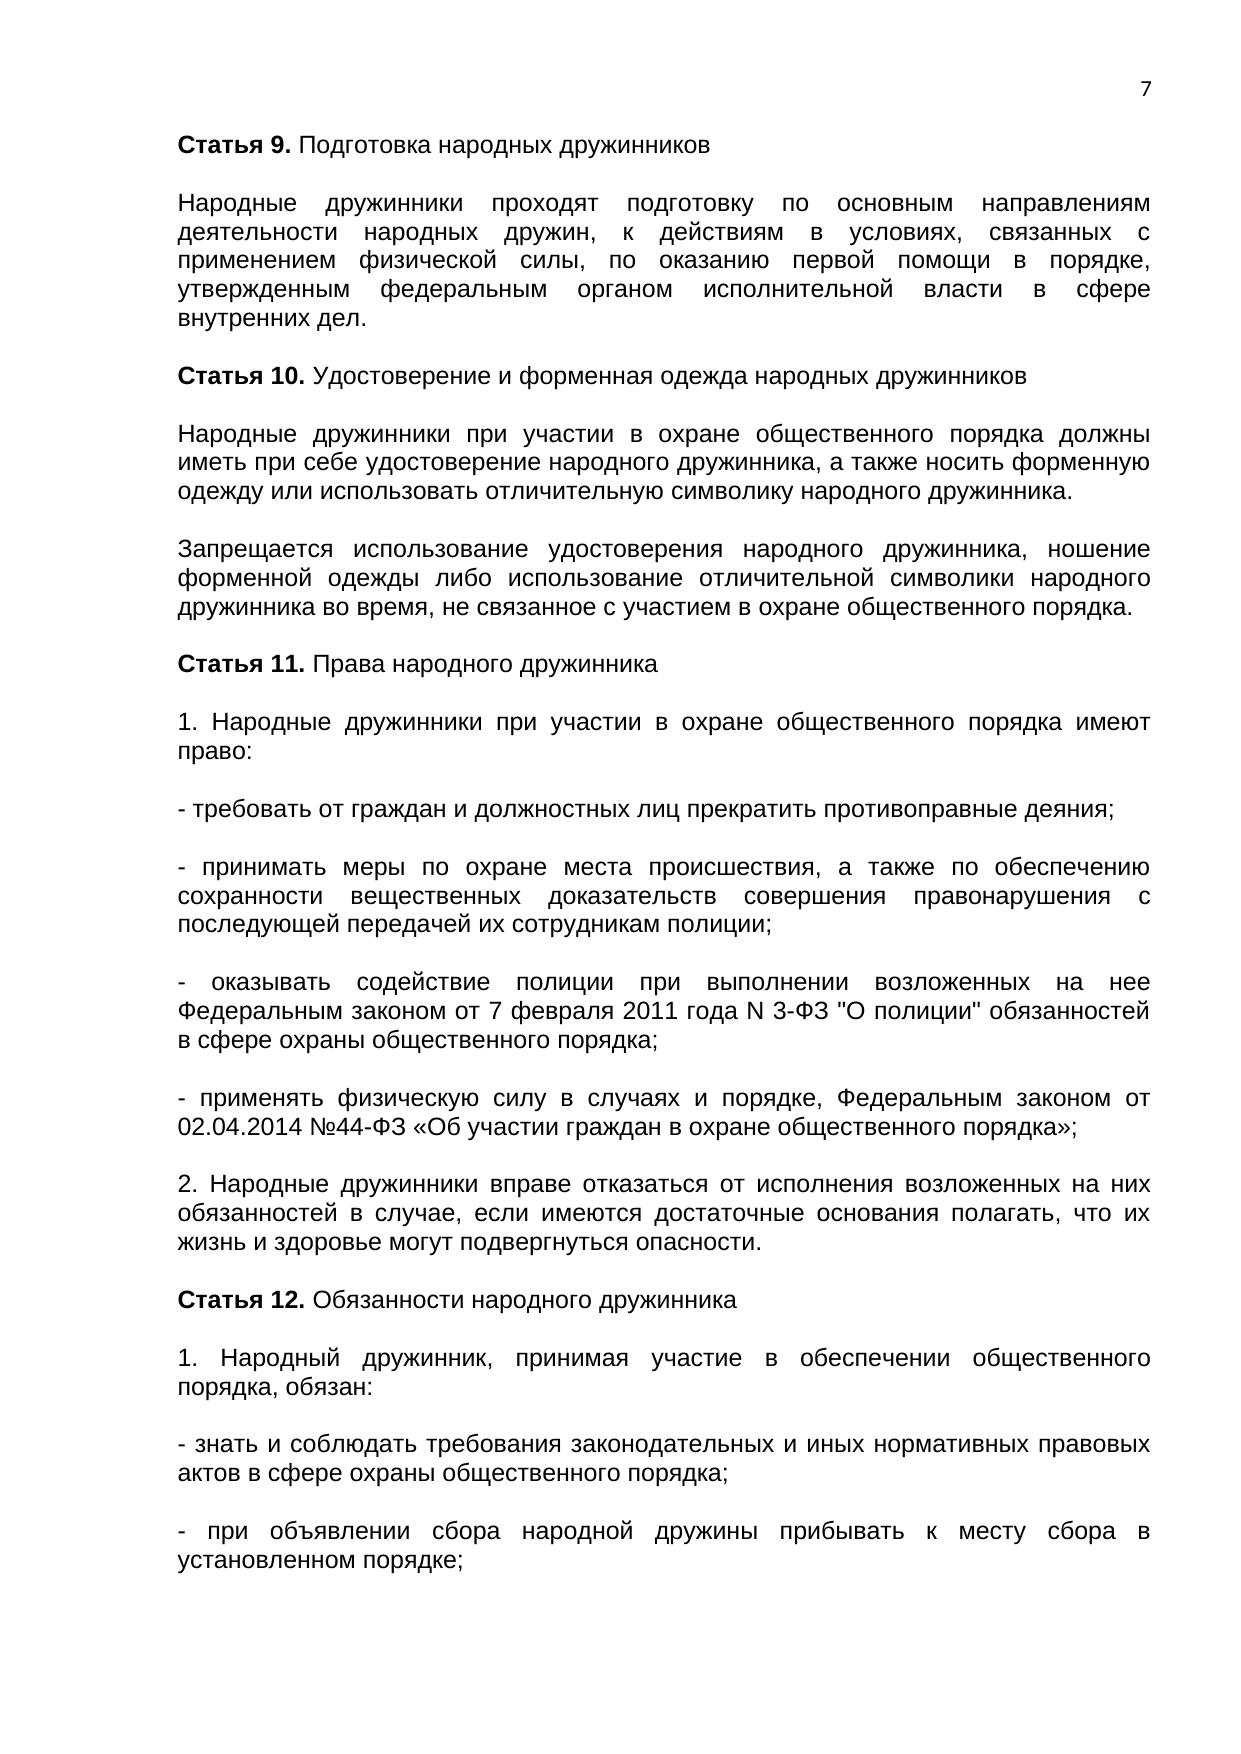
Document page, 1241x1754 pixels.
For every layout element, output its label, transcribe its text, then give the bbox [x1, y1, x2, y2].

text 2. Народные дружинники вправе отказаться от исполнения возложенных на них обязанностей в случае, если имеются достаточные основания полагать, что их жизнь и здоровье могут подвергнуться опасности. [177, 1169, 1152, 1256]
text Статья 11. Права народного дружинника [177, 649, 1152, 678]
text - при объявлении сбора народной дружины прибывать к месту сбора в установленном порядке; [177, 1516, 1152, 1573]
text - оказывать содействие полиции при выполнении возложенных на нее Федеральным законом от 7 февраля 2011 года N 3-ФЗ "О полиции" обязанностей в сфере охраны общественного порядка; [177, 967, 1152, 1053]
text 1. Народные дружинники при участии в охране общественного порядка имеют право: [177, 707, 1152, 765]
text - применять физическую силу в случаях и порядке, Федеральным законом от 02.04.2014 №44-ФЗ «Об участии граждан в охране общественного порядка»; [177, 1083, 1152, 1140]
text - требовать от граждан и должностных лиц прекратить противоправные деяния; [177, 794, 1152, 823]
text - знать и соблюдать требования законодательных и иных нормативных правовых актов в сфере охраны общественного порядка; [177, 1429, 1152, 1487]
text 1. Народный дружинник, принимая участие в обеспечении общественного порядка, обязан: [177, 1343, 1152, 1400]
text Народные дружинники при участии в охране общественного порядка должны иметь при себе удостоверение народного дружинника, а также носить форменную одежду или использовать отличительную символику народного дружинника. [177, 418, 1152, 505]
text Статья 9. Подготовка народных дружинников [177, 130, 1152, 158]
text Народные дружинники проходят подготовку по основным направлениям деятельности народных дружин, к действиям в условиях, связанных с применением физической силы, по оказанию первой помощи в порядке, утвержденным федеральным органом исполнительной власти в сфере внутренних дел. [177, 188, 1152, 331]
text - принимать меры по охране места происшествия, а также по обеспечению сохранности вещественных доказательств совершения правонарушения с последующей передачей их сотрудникам полиции; [177, 852, 1152, 938]
text Статья 10. Удостоверение и форменная одежда народных дружинников [177, 361, 1152, 389]
text Запрещается использование удостоверения народного дружинника, ношение форменной одежды либо использование отличительной символики народного дружинника во время, не связанное с участием в охране общественного порядка. [177, 534, 1152, 620]
text Статья 12. Обязанности народного дружинника [177, 1285, 1152, 1313]
